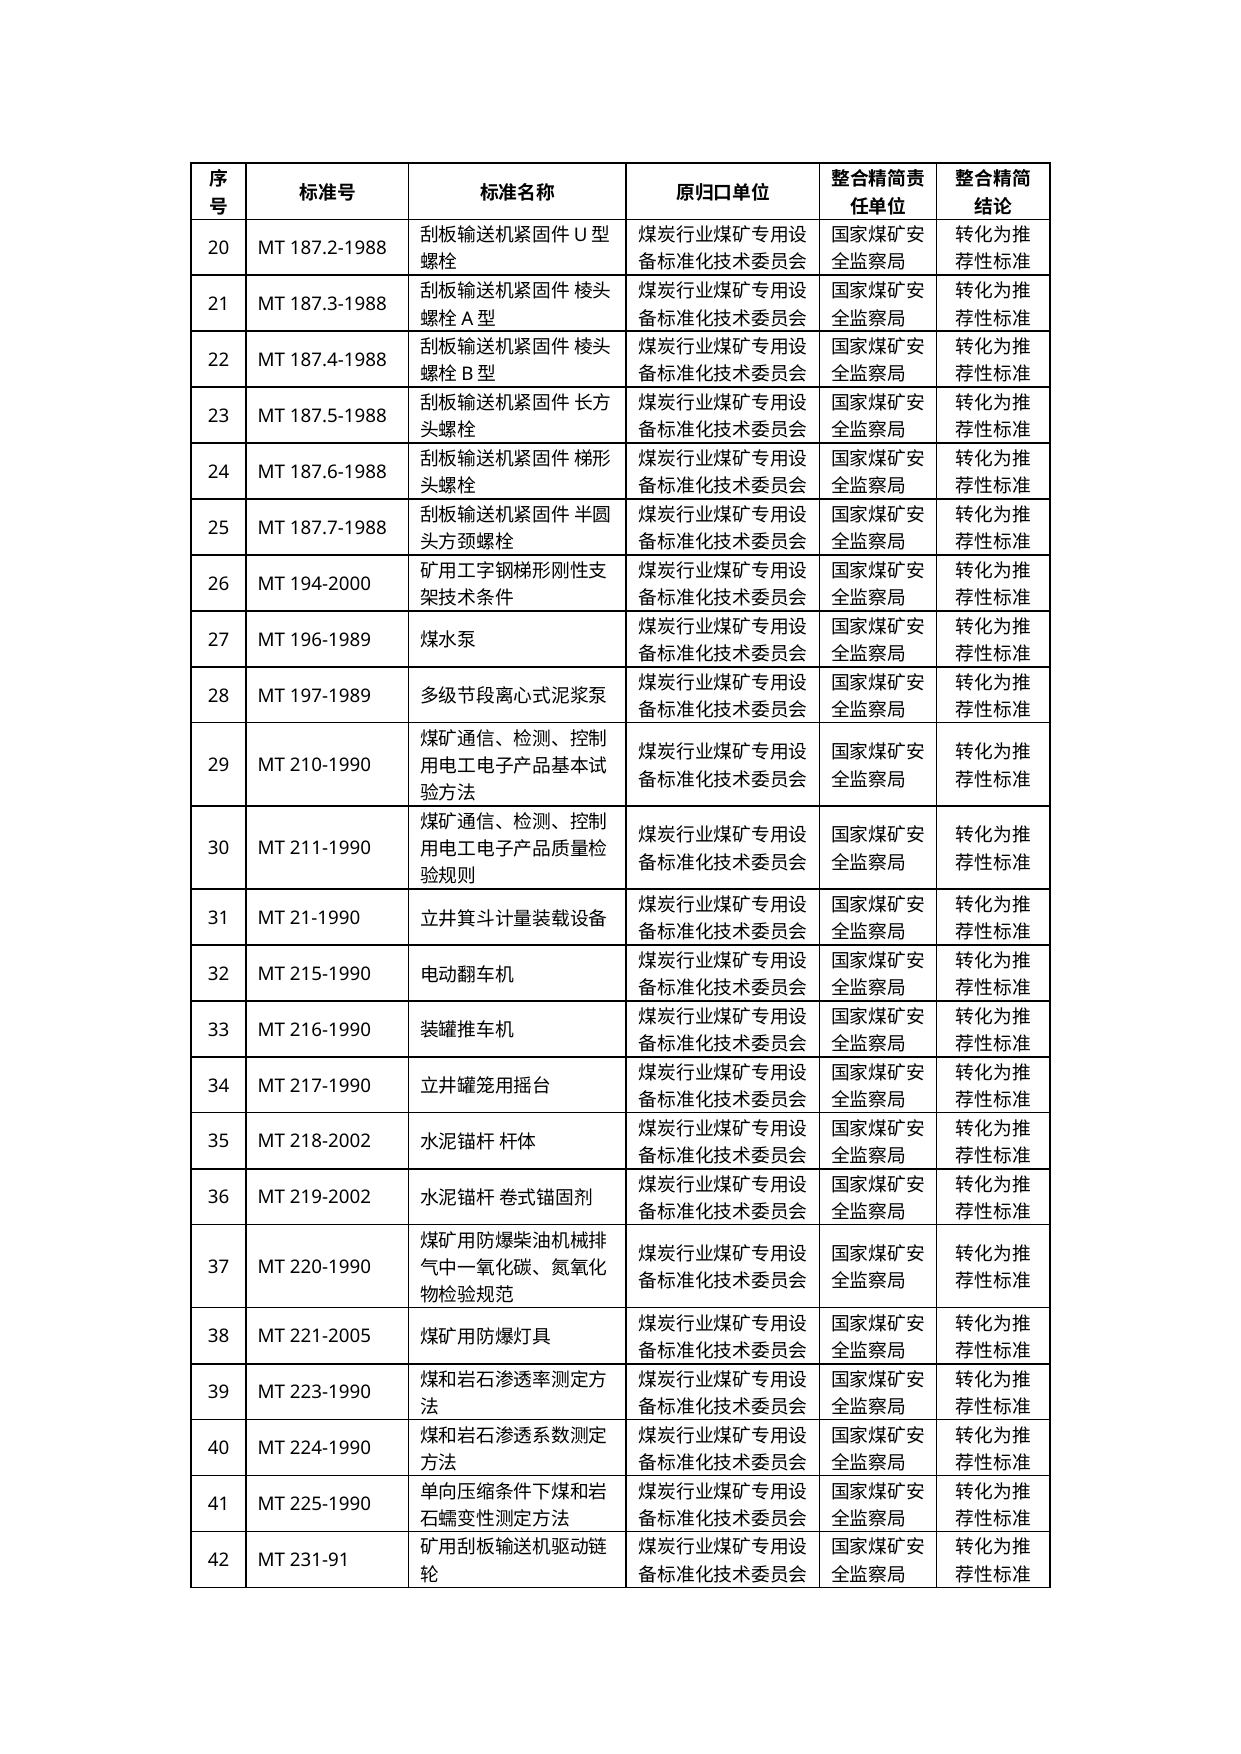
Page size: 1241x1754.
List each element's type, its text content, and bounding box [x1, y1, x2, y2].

table_cell 转化为推荐性标准 [937, 946, 1049, 1000]
table_cell 煤炭行业煤矿专用设备标准化技术委员会 [627, 388, 819, 442]
table_cell 转化为推荐性标准 [937, 556, 1049, 610]
table_cell 转化为推荐性标准 [937, 1225, 1049, 1307]
table_cell 国家煤矿安全监察局 [820, 556, 936, 610]
table_cell 煤炭行业煤矿专用设备标准化技术委员会 [627, 1420, 819, 1475]
table_cell 国家煤矿安全监察局 [820, 668, 936, 722]
table_cell 煤炭行业煤矿专用设备标准化技术委员会 [627, 220, 819, 274]
table_cell MT 218-2002 [247, 1113, 408, 1168]
table_cell 国家煤矿安全监察局 [820, 500, 936, 554]
table_cell MT 216-1990 [247, 1002, 408, 1056]
table_cell 煤和岩石渗透系数测定方法 [409, 1420, 625, 1475]
table_cell 煤炭行业煤矿专用设备标准化技术委员会 [627, 1225, 819, 1307]
table_cell 38 [192, 1308, 245, 1363]
table_cell 国家煤矿安全监察局 [820, 723, 936, 805]
table_cell 装罐推车机 [409, 1002, 625, 1056]
table_cell 转化为推荐性标准 [937, 668, 1049, 722]
table_cell 37 [192, 1225, 245, 1307]
table_cell 国家煤矿安全监察局 [820, 1225, 936, 1307]
table_cell 25 [192, 500, 245, 554]
table_cell MT 231-91 [247, 1532, 408, 1587]
table_cell 转化为推荐性标准 [937, 1113, 1049, 1168]
table_cell 26 [192, 556, 245, 610]
table_cell 煤和岩石渗透率测定方法 [409, 1365, 625, 1419]
table_cell 煤水泵 [409, 612, 625, 666]
table_cell MT 219-2002 [247, 1170, 408, 1224]
table_cell 31 [192, 890, 245, 944]
table_cell 煤炭行业煤矿专用设备标准化技术委员会 [627, 1113, 819, 1168]
table_cell 29 [192, 723, 245, 805]
table_cell 国家煤矿安全监察局 [820, 444, 936, 498]
table_cell 水泥锚杆 杆体 [409, 1113, 625, 1168]
table_cell 单向压缩条件下煤和岩石蠕变性测定方法 [409, 1476, 625, 1531]
table_cell MT 187.4-1988 [247, 332, 408, 386]
table_cell 煤炭行业煤矿专用设备标准化技术委员会 [627, 1476, 819, 1531]
table_cell 国家煤矿安全监察局 [820, 220, 936, 274]
table_cell 煤炭行业煤矿专用设备标准化技术委员会 [627, 1058, 819, 1112]
table_cell MT 194-2000 [247, 556, 408, 610]
table_cell MT 187.6-1988 [247, 444, 408, 498]
table_cell 国家煤矿安全监察局 [820, 1058, 936, 1112]
table_cell MT 225-1990 [247, 1476, 408, 1531]
table_cell 27 [192, 612, 245, 666]
table_cell MT 197-1989 [247, 668, 408, 722]
table_cell 40 [192, 1420, 245, 1475]
table_cell 国家煤矿安全监察局 [820, 807, 936, 888]
table_cell MT 223-1990 [247, 1365, 408, 1419]
table_cell 转化为推荐性标准 [937, 1170, 1049, 1224]
table_cell 煤炭行业煤矿专用设备标准化技术委员会 [627, 668, 819, 722]
table_cell 33 [192, 1002, 245, 1056]
table_cell 转化为推荐性标准 [937, 388, 1049, 442]
table_cell 国家煤矿安全监察局 [820, 946, 936, 1000]
table_cell MT 187.2-1988 [247, 220, 408, 274]
table_cell 刮板输送机紧固件 半圆头方颈螺栓 [409, 500, 625, 554]
table_cell 煤矿用防爆灯具 [409, 1308, 625, 1363]
table_cell 刮板输送机紧固件 梯形头螺栓 [409, 444, 625, 498]
table_cell 刮板输送机紧固件 棱头螺栓A型 [409, 276, 625, 330]
table_cell MT 21-1990 [247, 890, 408, 944]
table_cell MT 211-1990 [247, 807, 408, 888]
table_cell 转化为推荐性标准 [937, 1002, 1049, 1056]
table_cell 煤炭行业煤矿专用设备标准化技术委员会 [627, 807, 819, 888]
table_cell 煤矿通信、检测、控制用电工电子产品基本试验方法 [409, 723, 625, 805]
table_cell 国家煤矿安全监察局 [820, 1308, 936, 1363]
table_cell 转化为推荐性标准 [937, 1058, 1049, 1112]
table_cell 国家煤矿安全监察局 [820, 332, 936, 386]
table_cell 刮板输送机紧固件 棱头螺栓B型 [409, 332, 625, 386]
table_cell 41 [192, 1476, 245, 1531]
table_cell 煤矿用防爆柴油机械排气中一氧化碳、氮氧化物检验规范 [409, 1225, 625, 1307]
table_cell MT 217-1990 [247, 1058, 408, 1112]
table_cell 国家煤矿安全监察局 [820, 1113, 936, 1168]
table_cell 多级节段离心式泥浆泵 [409, 668, 625, 722]
table_cell 42 [192, 1532, 245, 1587]
table_cell MT 215-1990 [247, 946, 408, 1000]
table_cell 转化为推荐性标准 [937, 1308, 1049, 1363]
table_cell 国家煤矿安全监察局 [820, 612, 936, 666]
table_cell 39 [192, 1365, 245, 1419]
table_header 标准号 [247, 164, 408, 218]
table_cell 转化为推荐性标准 [937, 807, 1049, 888]
table_cell 转化为推荐性标准 [937, 890, 1049, 944]
table_cell 国家煤矿安全监察局 [820, 1365, 936, 1419]
table_cell 国家煤矿安全监察局 [820, 1002, 936, 1056]
table_cell 转化为推荐性标准 [937, 1476, 1049, 1531]
table_cell 煤炭行业煤矿专用设备标准化技术委员会 [627, 1170, 819, 1224]
table_cell 刮板输送机紧固件U型螺栓 [409, 220, 625, 274]
table_cell 国家煤矿安全监察局 [820, 388, 936, 442]
table_cell 煤炭行业煤矿专用设备标准化技术委员会 [627, 723, 819, 805]
table_cell 刮板输送机紧固件 长方头螺栓 [409, 388, 625, 442]
table_cell MT 196-1989 [247, 612, 408, 666]
table_cell 煤炭行业煤矿专用设备标准化技术委员会 [627, 1365, 819, 1419]
table_cell 28 [192, 668, 245, 722]
table_cell 国家煤矿安全监察局 [820, 1476, 936, 1531]
table_cell 煤炭行业煤矿专用设备标准化技术委员会 [627, 556, 819, 610]
table_cell 32 [192, 946, 245, 1000]
table_cell 22 [192, 332, 245, 386]
table_cell 煤炭行业煤矿专用设备标准化技术委员会 [627, 890, 819, 944]
table_cell 电动翻车机 [409, 946, 625, 1000]
table_header 原归口单位 [627, 164, 819, 218]
table_cell 煤炭行业煤矿专用设备标准化技术委员会 [627, 332, 819, 386]
table_cell 24 [192, 444, 245, 498]
table_cell 转化为推荐性标准 [937, 723, 1049, 805]
table_cell 转化为推荐性标准 [937, 332, 1049, 386]
table_cell 转化为推荐性标准 [937, 1420, 1049, 1475]
table_cell MT 210-1990 [247, 723, 408, 805]
table_cell 煤炭行业煤矿专用设备标准化技术委员会 [627, 612, 819, 666]
table_cell MT 187.3-1988 [247, 276, 408, 330]
table_cell 转化为推荐性标准 [937, 444, 1049, 498]
table_cell MT 224-1990 [247, 1420, 408, 1475]
table_cell 国家煤矿安全监察局 [820, 1170, 936, 1224]
table_cell MT 221-2005 [247, 1308, 408, 1363]
table_cell 矿用工字钢梯形刚性支架技术条件 [409, 556, 625, 610]
table_cell 23 [192, 388, 245, 442]
table_cell 转化为推荐性标准 [937, 612, 1049, 666]
table_header 整合精简结论 [937, 164, 1049, 218]
table_cell MT 187.7-1988 [247, 500, 408, 554]
table_cell 水泥锚杆 卷式锚固剂 [409, 1170, 625, 1224]
table_cell 35 [192, 1113, 245, 1168]
table_cell 转化为推荐性标准 [937, 500, 1049, 554]
table_cell 煤矿通信、检测、控制用电工电子产品质量检验规则 [409, 807, 625, 888]
table_cell 煤炭行业煤矿专用设备标准化技术委员会 [627, 1532, 819, 1587]
table_cell 矿用刮板输送机驱动链轮 [409, 1532, 625, 1587]
table_cell 转化为推荐性标准 [937, 1365, 1049, 1419]
table_cell 30 [192, 807, 245, 888]
table_cell 立井罐笼用摇台 [409, 1058, 625, 1112]
table_cell 煤炭行业煤矿专用设备标准化技术委员会 [627, 946, 819, 1000]
table_cell 立井箕斗计量装载设备 [409, 890, 625, 944]
table_cell 煤炭行业煤矿专用设备标准化技术委员会 [627, 444, 819, 498]
table_cell 国家煤矿安全监察局 [820, 1532, 936, 1587]
table_cell MT 220-1990 [247, 1225, 408, 1307]
table_cell 21 [192, 276, 245, 330]
table_cell 转化为推荐性标准 [937, 1532, 1049, 1587]
table_cell 36 [192, 1170, 245, 1224]
table_cell 煤炭行业煤矿专用设备标准化技术委员会 [627, 1002, 819, 1056]
table_cell 转化为推荐性标准 [937, 276, 1049, 330]
table_header 整合精简责任单位 [820, 164, 936, 218]
table_header 标准名称 [409, 164, 625, 218]
table_cell MT 187.5-1988 [247, 388, 408, 442]
table_cell 34 [192, 1058, 245, 1112]
table_header 序号 [192, 164, 245, 218]
table_cell 煤炭行业煤矿专用设备标准化技术委员会 [627, 276, 819, 330]
table_cell 国家煤矿安全监察局 [820, 1420, 936, 1475]
table_cell 国家煤矿安全监察局 [820, 276, 936, 330]
table_cell 转化为推荐性标准 [937, 220, 1049, 274]
table_cell 煤炭行业煤矿专用设备标准化技术委员会 [627, 1308, 819, 1363]
table_cell 国家煤矿安全监察局 [820, 890, 936, 944]
table_cell 20 [192, 220, 245, 274]
table_cell 煤炭行业煤矿专用设备标准化技术委员会 [627, 500, 819, 554]
